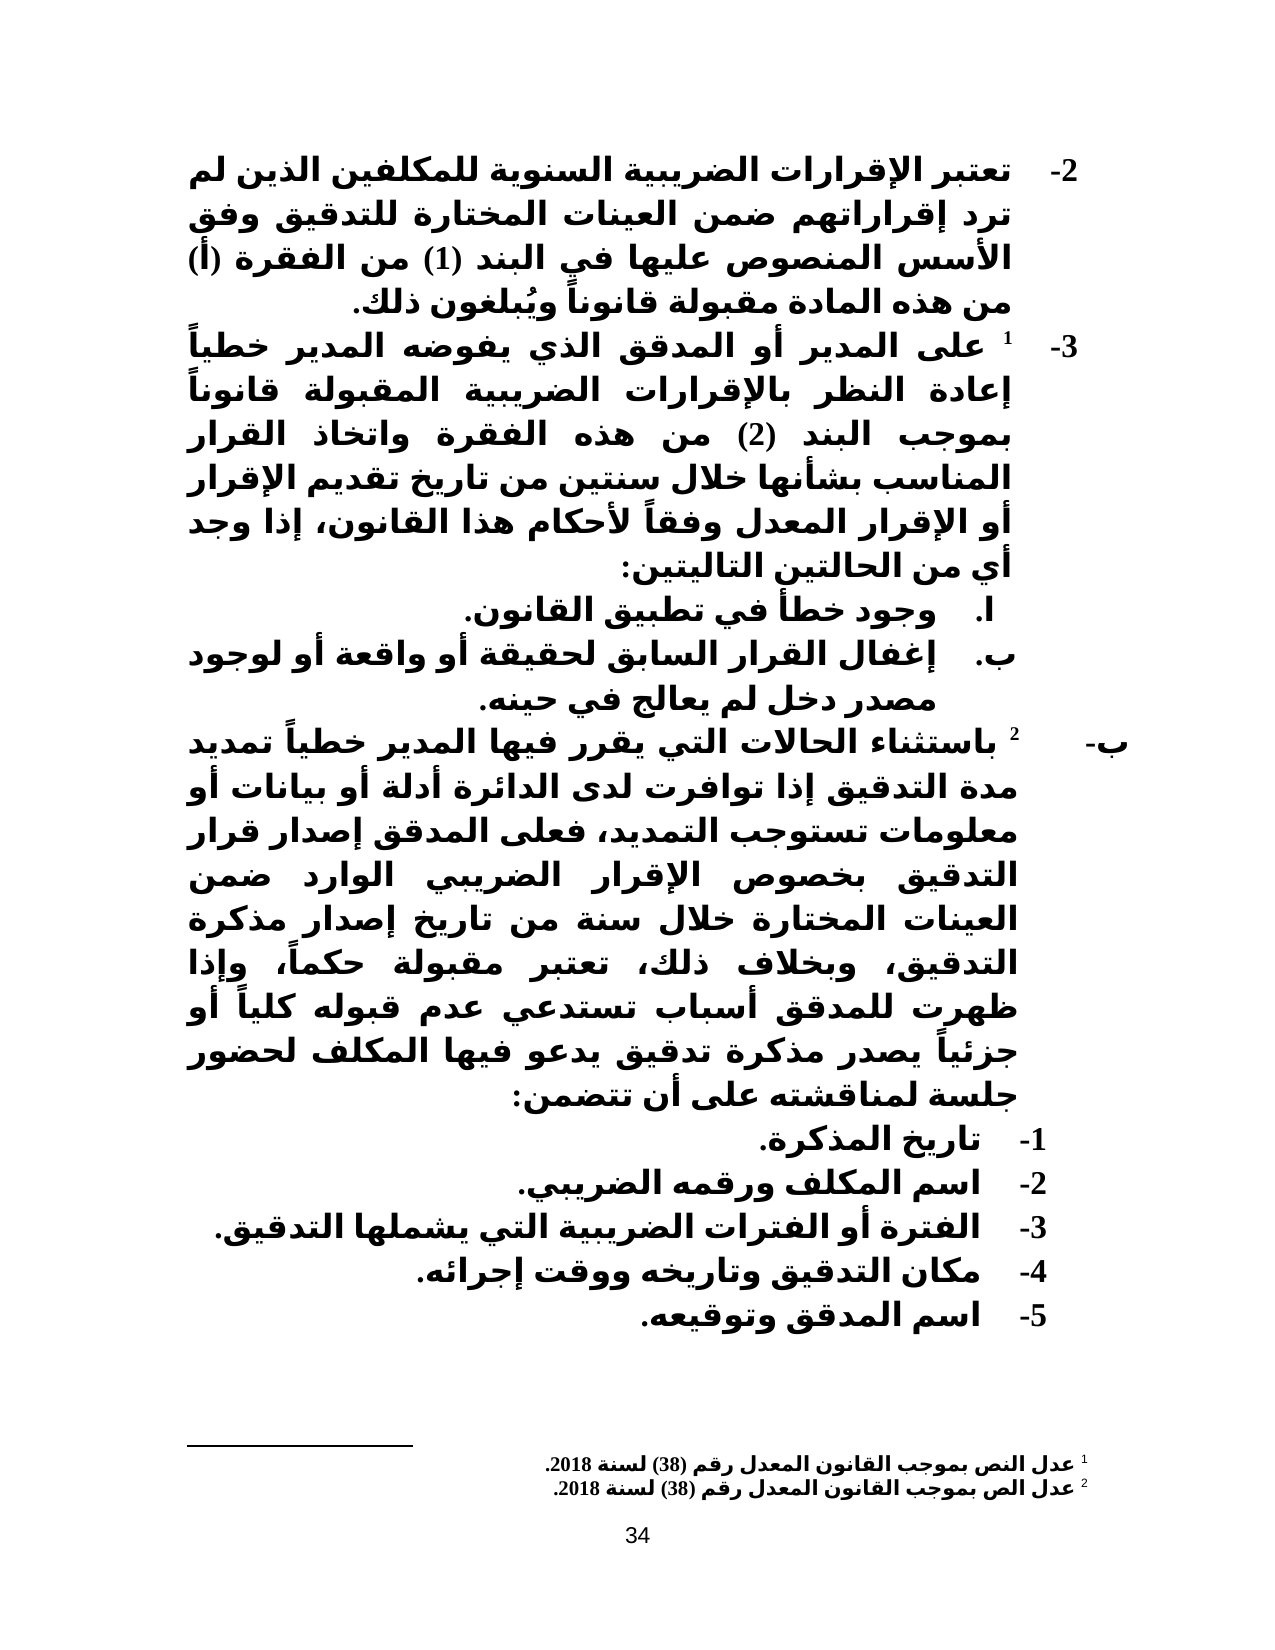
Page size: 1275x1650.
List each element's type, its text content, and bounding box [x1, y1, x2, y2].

list تاريخ المذكرة. [187, 1119, 1019, 1158]
list الفترة أو الفترات الضريبية التي يشملها التدقيق. [187, 1207, 1019, 1246]
list إغفال القرار السابق لحقيقة أو واقعة أو لوجود مصدر دخل لم يعالج في حينه. [187, 635, 975, 717]
list مكان التدقيق وتاريخه ووقت إجرائه. [187, 1252, 1019, 1290]
list اسم المكلف ورقمه الضريبي. [187, 1163, 1019, 1202]
list باستثناء الحالات التي يقرر فيها المدير خطياً تمديد مدة التدقيق إذا توافرت لدى الدائرة أدلة أو بيانات أو معلومات تستوجب التمديد، فعلى المدقق إصدار قرار التدقيق بخصوص الإقرار الضريبي الوارد ضمن العينات المختارة خلال سنة من تاريخ إصدار مذكرة التدقيق، وبخلاف ذلك، تعتبر مقبولة حكماً، وإذا ظهرت للمدقق أسباب تستدعي عدم قبوله كلياً أو جزئياً يصدر مذكرة تدقيق يدعو فيها المكلف لحضور جلسة لمناقشته على أن تتضمن: [187, 723, 1085, 1114]
list اسم المدقق وتوقيعه. [187, 1296, 1019, 1334]
list تعتبر الإقرارات الضريبية السنوية للمكلفين الذين لم ترد إقراراتهم ضمن العينات المختارة للتدقيق وفق الأسس المنصوص عليها في البند (1) من الفقرة (أ) من هذه المادة مقبولة قانوناً ويُبلغون ذلك. [187, 150, 1050, 321]
list على المدير أو المدقق الذي يفوضه المدير خطياً إعادة النظر بالإقرارات الضريبية المقبولة قانوناً بموجب البند (2) من هذه الفقرة واتخاذ القرار المناسب بشأنها خلال سنتين من تاريخ تقديم الإقرار أو الإقرار المعدل وفقاً لأحكام هذا القانون، إذا وجد أي من الحالتين التاليتين: [187, 326, 1050, 585]
list وجود خطأ في تطبيق القانون. [187, 591, 975, 629]
